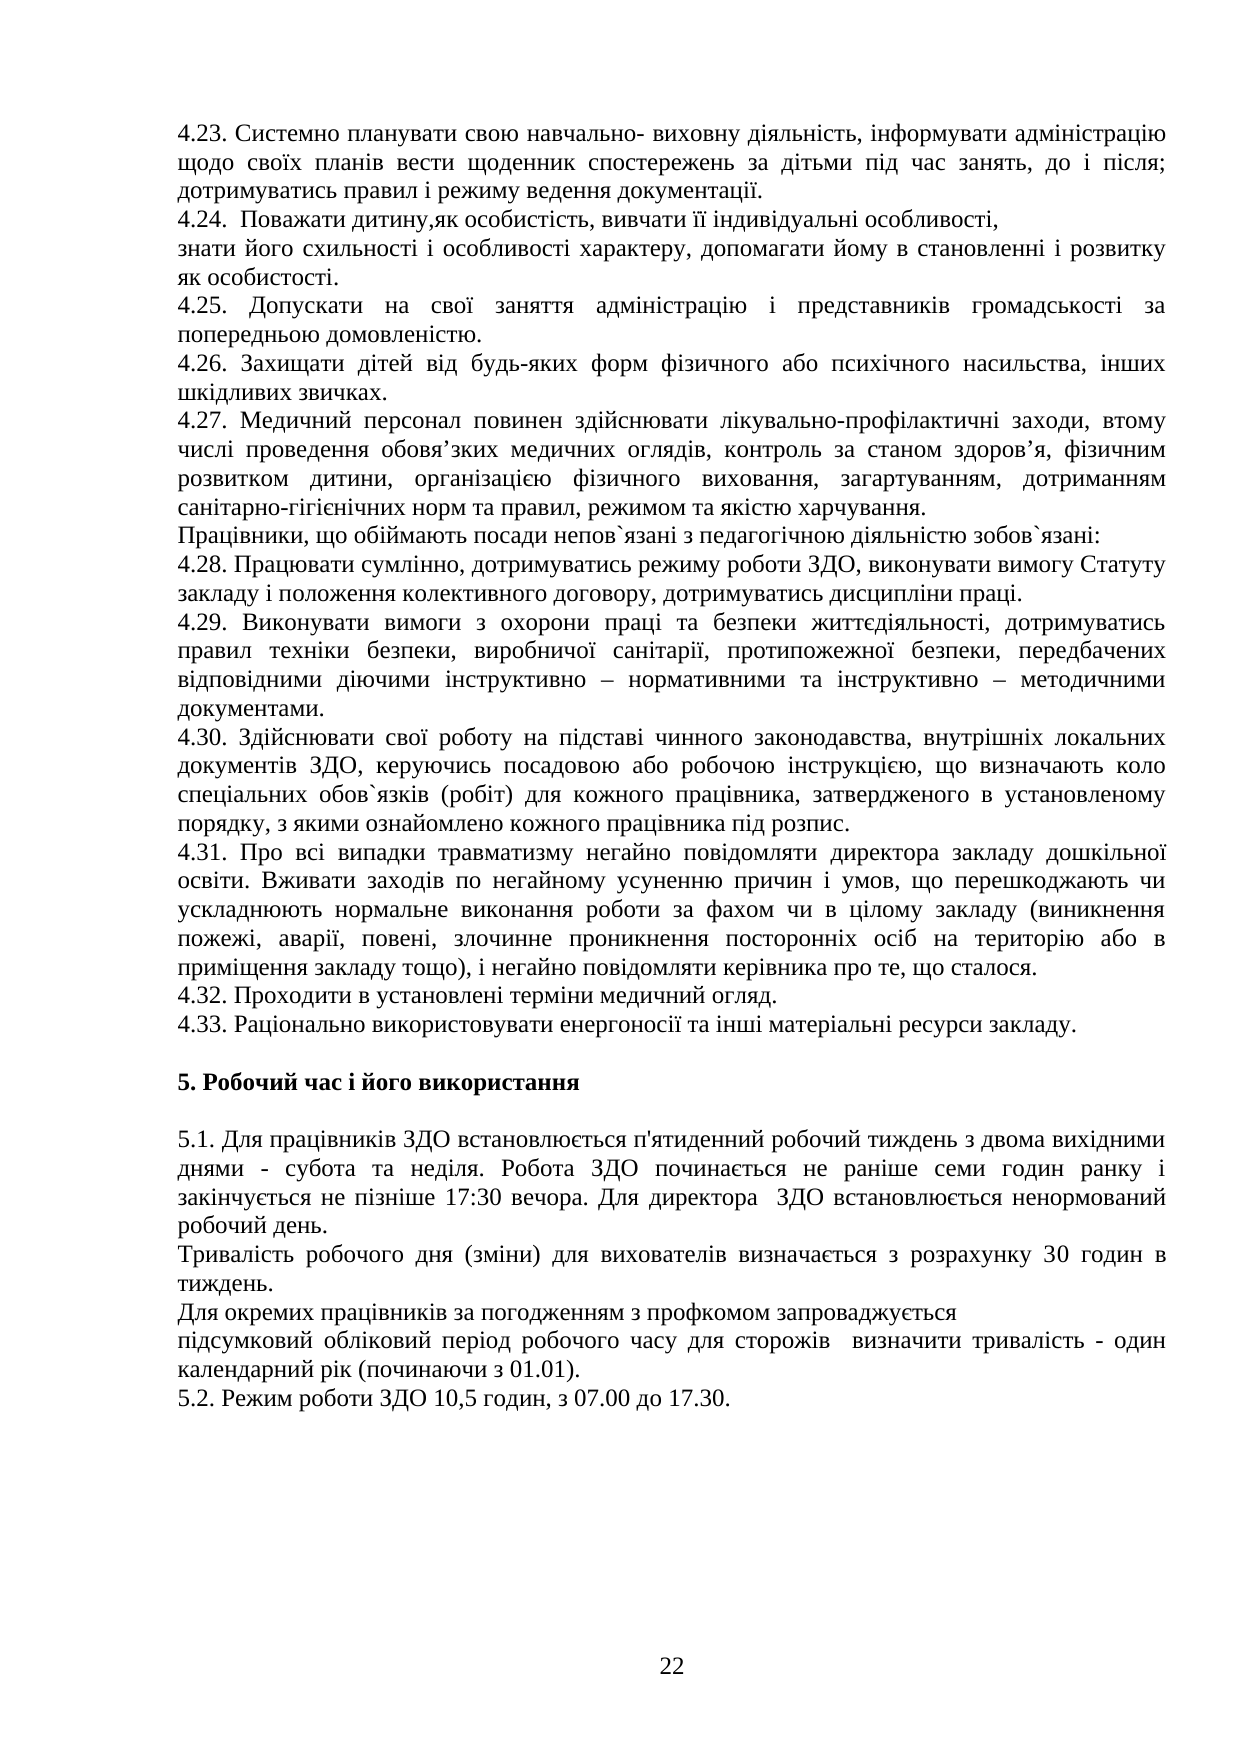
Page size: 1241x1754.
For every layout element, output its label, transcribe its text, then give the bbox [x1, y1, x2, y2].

text знати його схильності і особливості характеру, допомагати йому в становленні і розвитку як особистості. [177, 233, 1167, 291]
text Працівники, що обіймають посади непов`язані з педагогічною діяльністю зобов`язані: [177, 521, 1167, 549]
text 5.2. Режим роботи ЗДО 10,5 годин, з 07.00 до 17.30. [177, 1383, 1167, 1412]
text 4.23. Системно планувати свою навчально- виховну діяльність, інформувати адміністрацію щодо своїх планів вести щоденник спостережень за дітьми під час занять, до і після; дотримуватись правил і режиму ведення документації. [177, 118, 1167, 204]
text 4.27. Медичний персонал повинен здійснювати лікувально-профілактичні заходи, втому числі проведення обовя’зких медичних оглядів, контроль за станом здоров’я, фізичним розвитком дитини, організацією фізичного виховання, загартуванням, дотриманням санітарно-гігієнічних норм та правил, режимом та якістю харчування. [177, 406, 1167, 521]
text 4.25. Допускати на свої заняття адміністрацію і представників громадськості за попередньою домовленістю. [177, 291, 1167, 348]
text 4.24. Поважати дитину,як особистість, вивчати її індивідуальні особливості, [177, 204, 1167, 233]
text 4.28. Працювати сумлінно, дотримуватись режиму роботи ЗДО, виконувати вимогу Статуту закладу і положення колективного договору, дотримуватись дисципліни праці. [177, 549, 1167, 607]
text 4.32. Проходити в установлені терміни медичний огляд. [177, 981, 1167, 1009]
text Для окремих працівників за погодженням з профкомом запроваджується [177, 1297, 1167, 1326]
text 4.33. Раціонально використовувати енергоносії та інші матеріальні ресурси закладу. [177, 1009, 1167, 1038]
text 4.26. Захищати дітей від будь-яких форм фізичного або психічного насильства, інших шкідливих звичках. [177, 348, 1167, 406]
text 5. Робочий час і його використання [177, 1067, 1167, 1096]
text 4.30. Здійснювати свої роботу на підставі чинного законодавства, внутрішніх локальних документів ЗДО, керуючись посадовою або робочою інструкцією, що визначають коло спеціальних обов`язків (робіт) для кожного працівника, затвердженого в установленому порядку, з якими ознайомлено кожного працівника під розпис. [177, 722, 1167, 837]
text 5.1. Для працівників ЗДО встановлюється п'ятиденний робочий тиждень з двома вихідними днями - субота та неділя. Робота ЗДО починається не раніше семи годин ранку і закінчується не пізніше 17:30 вечора. Для директора ЗДО встановлюється ненормований робочий день. [177, 1124, 1167, 1239]
text підсумковий обліковий період робочого часу для сторожів визначити тривалість - один календарний рік (починаючи з 01.01). [177, 1326, 1167, 1383]
text 4.29. Виконувати вимоги з охорони праці та безпеки життєдіяльності, дотримуватись правил техніки безпеки, виробничої санітарії, протипожежної безпеки, передбачених відповідними діючими інструктивно – нормативними та інструктивно – методичними документами. [177, 607, 1167, 722]
text Тривалість робочого дня (зміни) для вихователів визначається з розрахунку 30 годин в тиждень. [177, 1239, 1167, 1297]
text 4.31. Про всі випадки травматизму негайно повідомляти директора закладу дошкільної освіти. Вживати заходів по негайному усуненню причин і умов, що перешкоджають чи ускладнюють нормальне виконання роботи за фахом чи в цілому закладу (виникнення пожежі, аварії, повені, злочинне проникнення посторонніх осіб на територію або в приміщення закладу тощо), і негайно повідомляти керівника про те, що сталося. [177, 837, 1167, 981]
